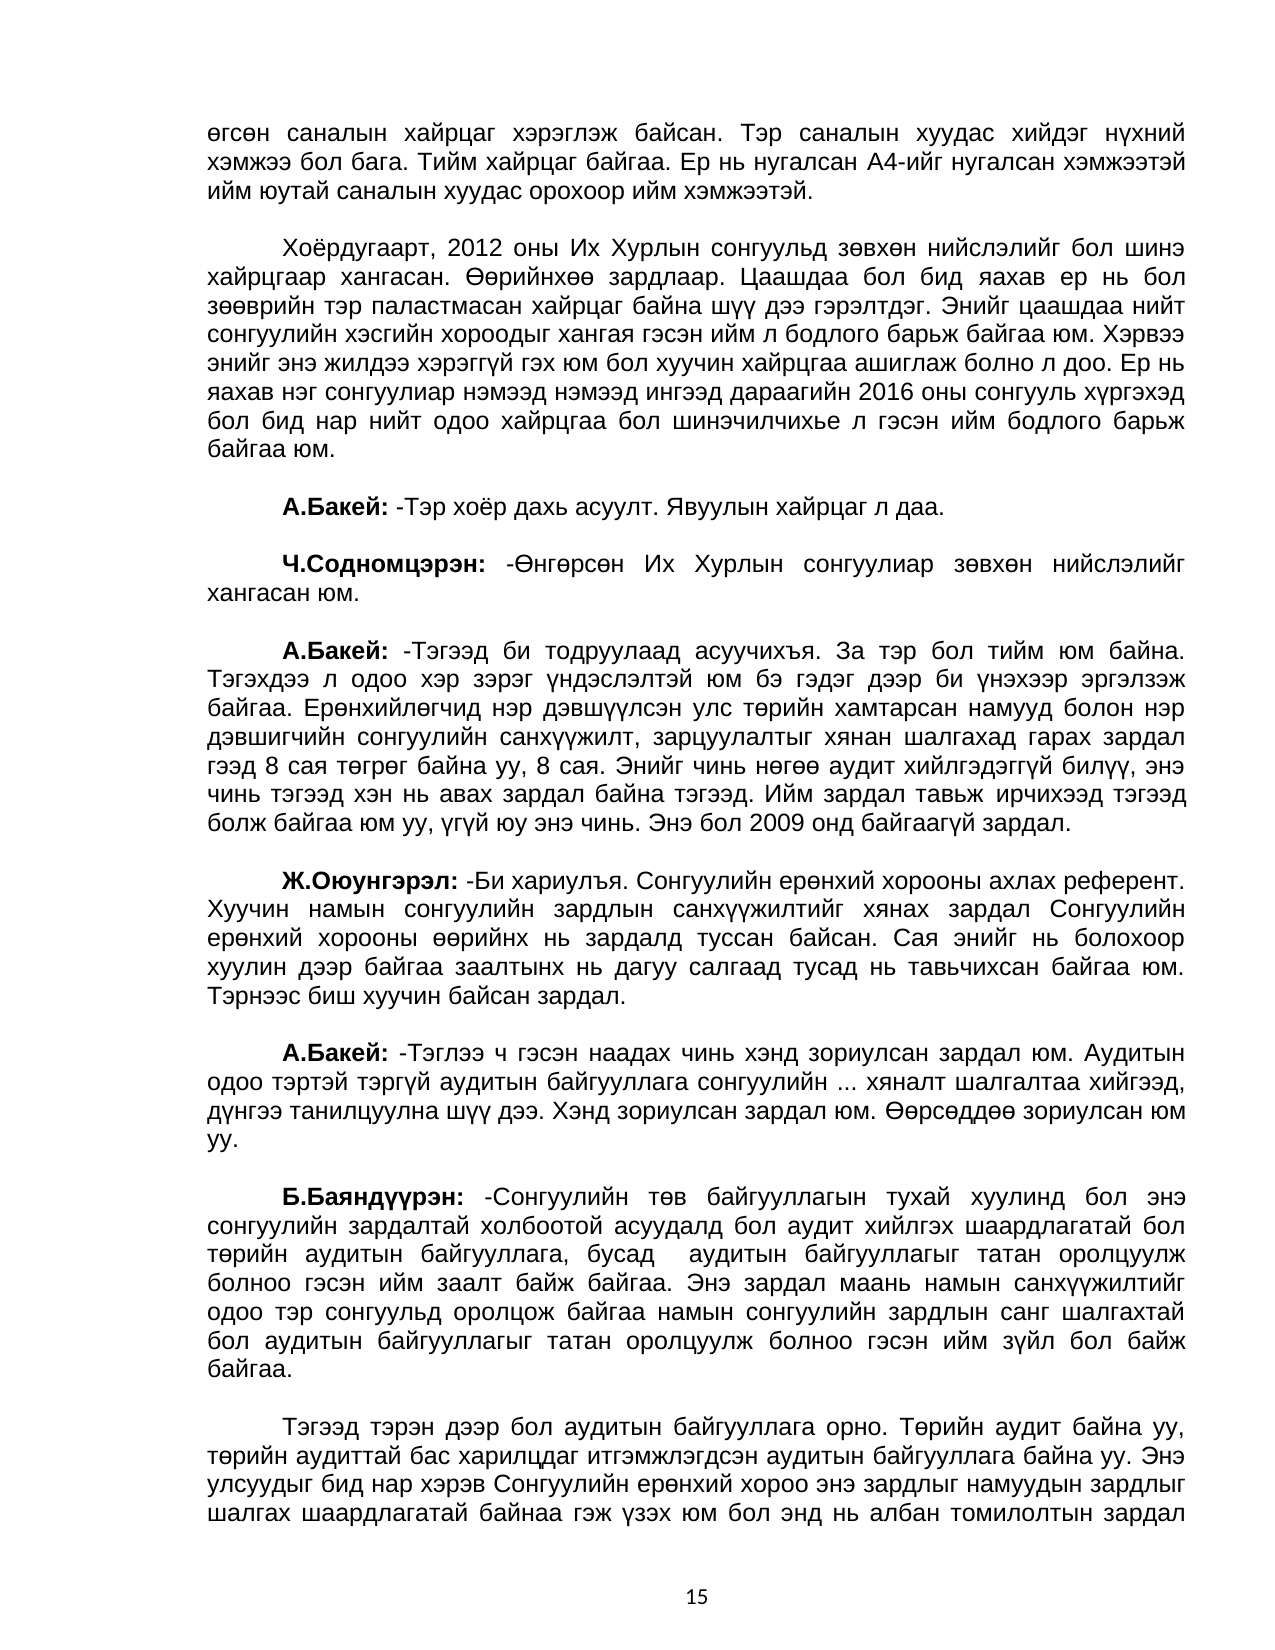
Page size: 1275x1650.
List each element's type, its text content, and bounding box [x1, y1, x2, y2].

text Хоёрдугаарт, 2012 оны Их Хурлын сонгуульд зөвхөн нийслэлийг бол шинэ хайрцгаар хангасан. Өөрийнхөө зардлаар. Цаашдаа бол бид яахав ер нь бол зөөврийн тэр паластмасан хайрцаг байна шүү дээ гэрэлтдэг. Энийг цаашдаа нийт сонгуулийн хэсгийн хороодыг хангая гэсэн ийм л бодлого барьж байгаа юм. Хэрвээ энийг энэ жилдээ хэрэггүй гэх юм бол хуучин хайрцгаа ашиглаж болно л доо. Ер нь яахав нэг сонгуулиар нэмээд нэмээд ингээд дараагийн 2016 оны сонгууль хүргэхэд бол бид нар нийт одоо хайрцгаа бол шинэчилчихье л гэсэн ийм бодлого барьж байгаа юм. [207, 233, 1186, 463]
text Ж.Оюунгэрэл: -Би хариулъя. Сонгуулийн ерөнхий хорооны ахлах референт. Хуучин намын сонгуулийн зардлын санхүүжилтийг хянах зардал Сонгуулийн ерөнхий хорооны өөрийнх нь зардалд туссан байсан. Сая энийг нь болохоор хуулин дээр байгаа заалтынх нь дагуу салгаад тусад нь тавьчихсан байгаа юм. Тэрнээс биш хуучин байсан зардал. [207, 866, 1186, 1009]
text А.Бакей: -Тэгээд би тодруулаад асуучихъя. За тэр бол тийм юм байна. Тэгэхдээ л одоо хэр зэрэг үндэслэлтэй юм бэ гэдэг дээр би үнэхээр эргэлзэж байгаа. Ерөнхийлөгчид нэр дэвшүүлсэн улс төрийн хамтарсан намууд болон нэр дэвшигчийн сонгуулийн санхүүжилт, зарцуулалтыг хянан шалгахад гарах зардал гээд 8 сая төгрөг байна уу, 8 сая. Энийг чинь нөгөө аудит хийлгэдэггүй билүү, энэ чинь тэгээд хэн нь авах зардал байна тэгээд. Ийм зардал тавьж ирчихээд тэгээд болж байгаа юм уу, үгүй юу энэ чинь. Энэ бол 2009 онд байгаагүй зардал. [207, 636, 1186, 837]
text Ч.Содномцэрэн: -Өнгөрсөн Их Хурлын сонгуулиар зөвхөн нийслэлийг хангасан юм. [207, 549, 1186, 607]
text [207, 1412, 1186, 1527]
text А.Бакей: -Тэглээ ч гэсэн наадах чинь хэнд зориулсан зардал юм. Аудитын одоо тэртэй тэргүй аудитын байгууллага сонгуулийн ... хяналт шалгалтаа хийгээд, дүнгээ танилцуулна шүү дээ. Хэнд зориулсан зардал юм. Өөрсөддөө зориулсан юм уу. [207, 1038, 1186, 1153]
text А.Бакей: -Тэр хоёр дахь асуулт. Явуулын хайрцаг л даа. [207, 492, 1186, 521]
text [207, 118, 1186, 204]
text Б.Баяндүүрэн: -Сонгуулийн төв байгууллагын тухай хуулинд бол энэ сонгуулийн зардалтай холбоотой асуудалд бол аудит хийлгэх шаардлагатай бол төрийн аудитын байгууллага, бусад аудитын байгууллагыг татан оролцуулж болноо гэсэн ийм заалт байж байгаа. Энэ зардал маань намын санхүүжилтийг одоо тэр сонгуульд оролцож байгаа намын сонгуулийн зардлын санг шалгахтай бол аудитын байгууллагыг татан оролцуулж болноо гэсэн ийм зүйл бол байж байгаа. [207, 1182, 1186, 1383]
